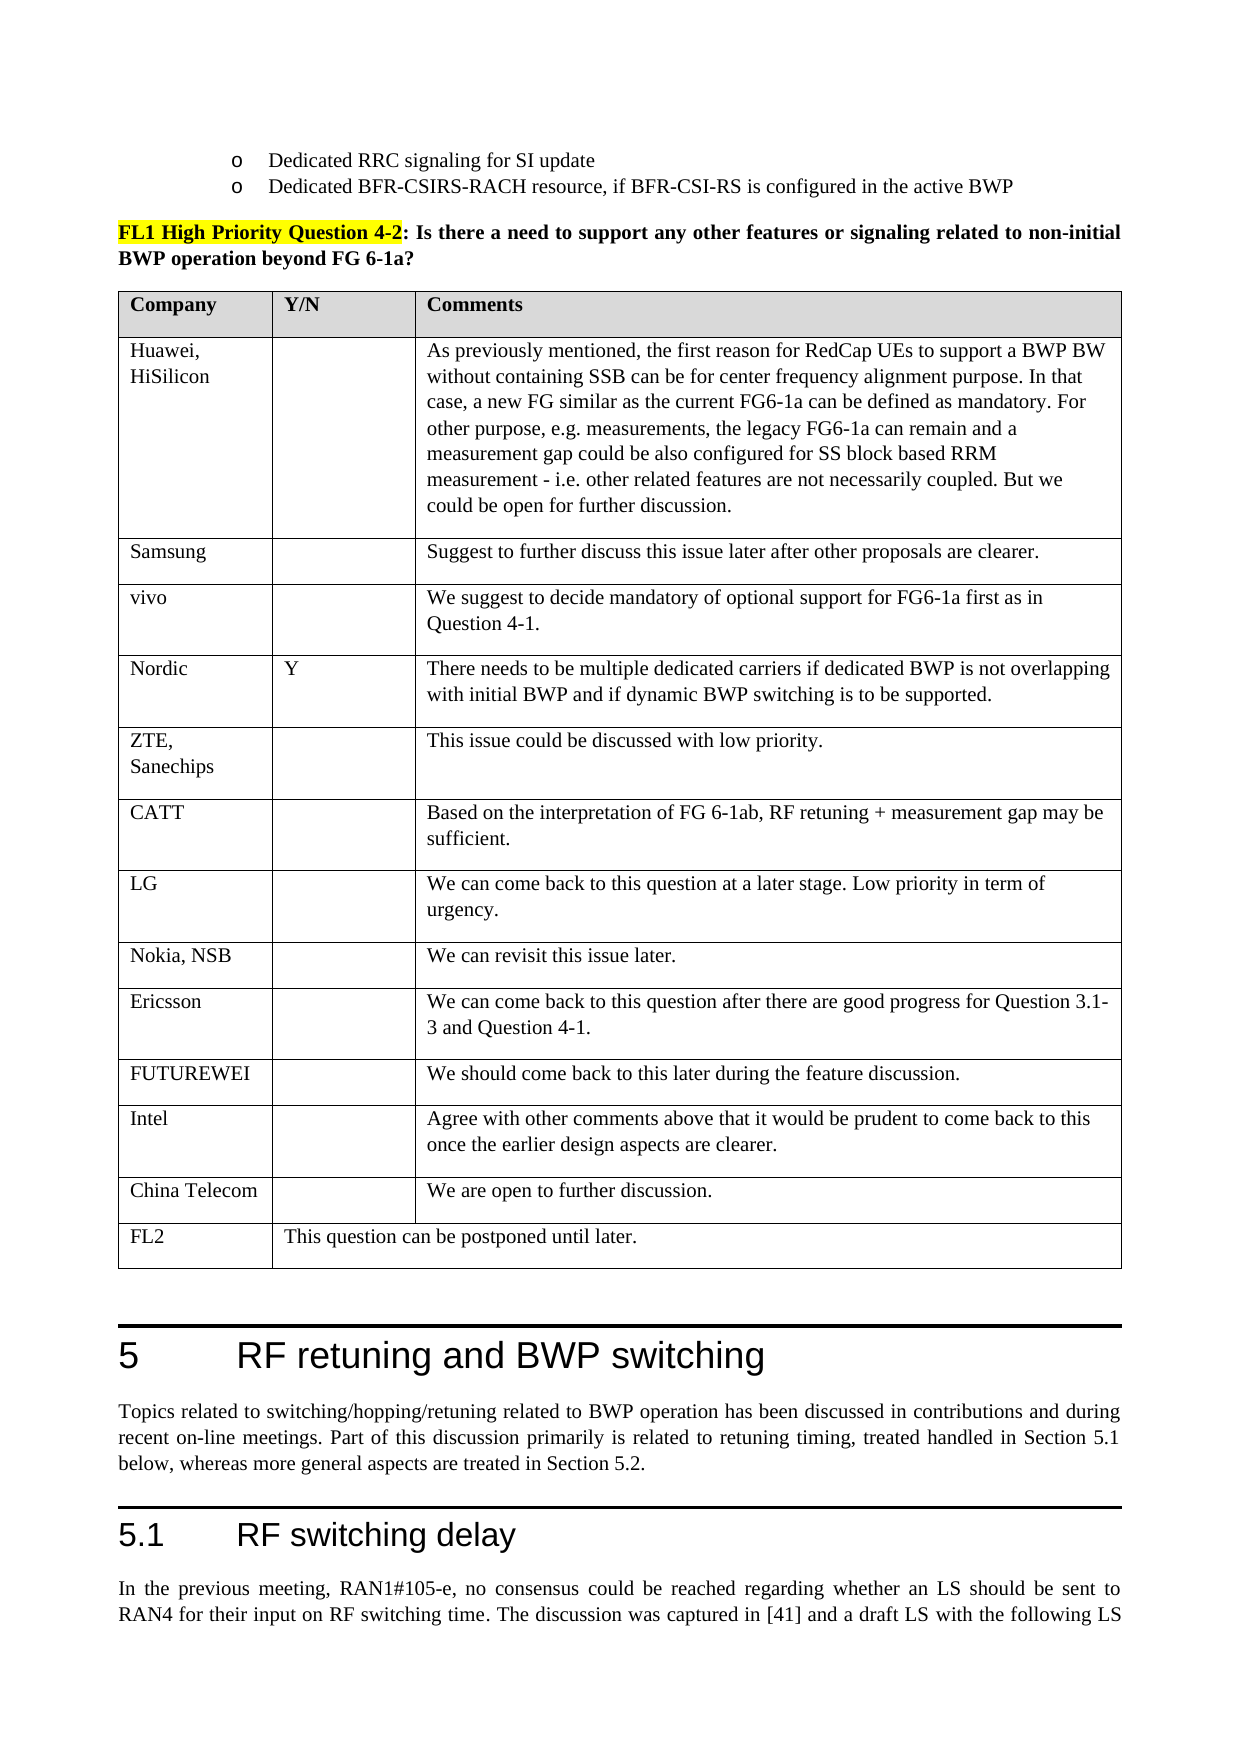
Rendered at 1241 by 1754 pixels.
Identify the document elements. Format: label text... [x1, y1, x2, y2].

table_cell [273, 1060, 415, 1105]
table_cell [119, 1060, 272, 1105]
subtitle RF retuning and BWP switching [118, 1328, 1122, 1377]
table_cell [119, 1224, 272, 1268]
list Dedicated BFR-CSIRS-RACH resource, if BFR-CSI-RS is configured in the active BWP [231, 174, 1122, 200]
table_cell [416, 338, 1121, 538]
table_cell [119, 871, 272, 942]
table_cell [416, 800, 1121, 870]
text FL1 High Priority Question 4-2: Is there a need to support any other features or signaling related to non-initial BWP operation beyond FG 6-1a? [118, 220, 1122, 270]
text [118, 1576, 1122, 1626]
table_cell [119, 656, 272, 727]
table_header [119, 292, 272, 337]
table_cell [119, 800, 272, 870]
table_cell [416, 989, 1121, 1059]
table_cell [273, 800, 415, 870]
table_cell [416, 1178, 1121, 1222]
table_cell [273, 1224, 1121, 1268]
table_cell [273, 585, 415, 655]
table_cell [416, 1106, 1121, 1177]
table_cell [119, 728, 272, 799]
list Dedicated RRC signaling for SI update [231, 147, 1122, 173]
text Topics related to switching/hopping/retuning related to BWP operation has been discussed in contributions and during recent on-line meetings. Part of this discussion primarily is related to retuning timing, treated handled in Section 5.1 below, whereas more general aspects are treated in Section 5.2. [118, 1399, 1122, 1475]
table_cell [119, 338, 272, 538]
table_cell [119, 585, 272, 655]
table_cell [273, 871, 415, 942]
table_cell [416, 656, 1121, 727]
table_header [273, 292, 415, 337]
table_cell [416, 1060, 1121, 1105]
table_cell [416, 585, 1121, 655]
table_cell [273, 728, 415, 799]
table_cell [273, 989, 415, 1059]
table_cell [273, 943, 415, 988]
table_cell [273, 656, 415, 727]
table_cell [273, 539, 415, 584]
subtitle RF switching delay [118, 1509, 1122, 1554]
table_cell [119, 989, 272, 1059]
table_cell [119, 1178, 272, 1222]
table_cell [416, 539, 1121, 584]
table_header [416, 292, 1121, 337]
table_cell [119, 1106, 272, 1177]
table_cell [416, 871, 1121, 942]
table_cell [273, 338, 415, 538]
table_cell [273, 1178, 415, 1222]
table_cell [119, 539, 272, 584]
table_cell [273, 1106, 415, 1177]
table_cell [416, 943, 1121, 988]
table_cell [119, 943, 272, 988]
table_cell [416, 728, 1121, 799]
